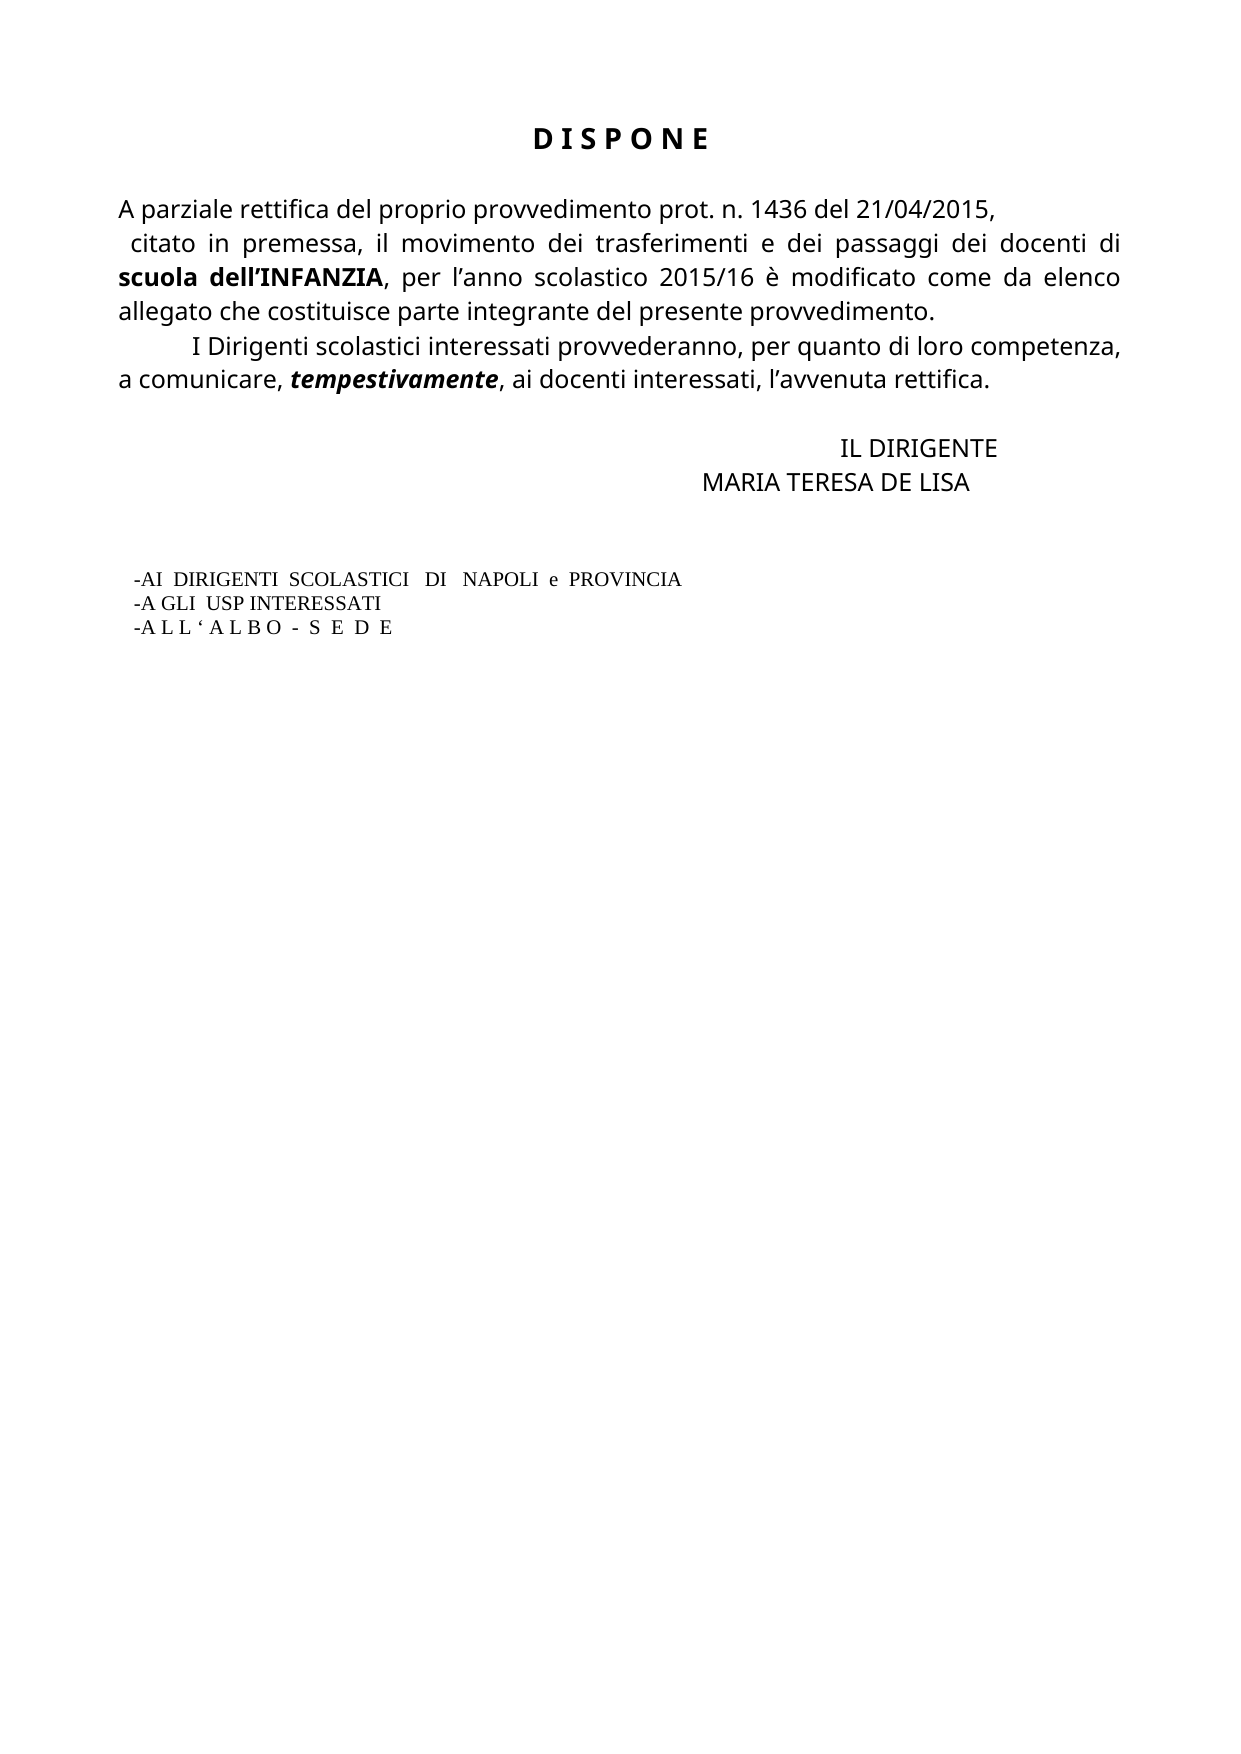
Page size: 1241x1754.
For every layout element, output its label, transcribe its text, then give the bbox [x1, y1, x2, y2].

text MARIA TERESA DE LISA [118, 464, 1122, 498]
text IL DIRIGENTE [118, 430, 1122, 464]
text I Dirigenti scolastici interessati provvederanno, per quanto di loro competenza, a comunicare, tempestivamente, ai docenti interessati, l’avvenuta rettifica. [118, 328, 1122, 396]
text -A GLI USP INTERESSATI [88, 591, 1122, 615]
text A parziale rettifica del proprio provvedimento prot. n. 1436 del 21/04/2015, [118, 192, 1122, 226]
text -AI DIRIGENTI SCOLASTICI DI NAPOLI e PROVINCIA [88, 567, 1122, 591]
text -A L L ‘ A L B O - S E D E [118, 615, 1122, 639]
text citato in premessa, il movimento dei trasferimenti e dei passaggi dei docenti di scuola dell’INFANZIA, per l’anno scolastico 2015/16 è modificato come da elenco allegato che costituisce parte integrante del presente provvedimento. [118, 226, 1122, 328]
text D I S P O N E [118, 118, 1122, 158]
